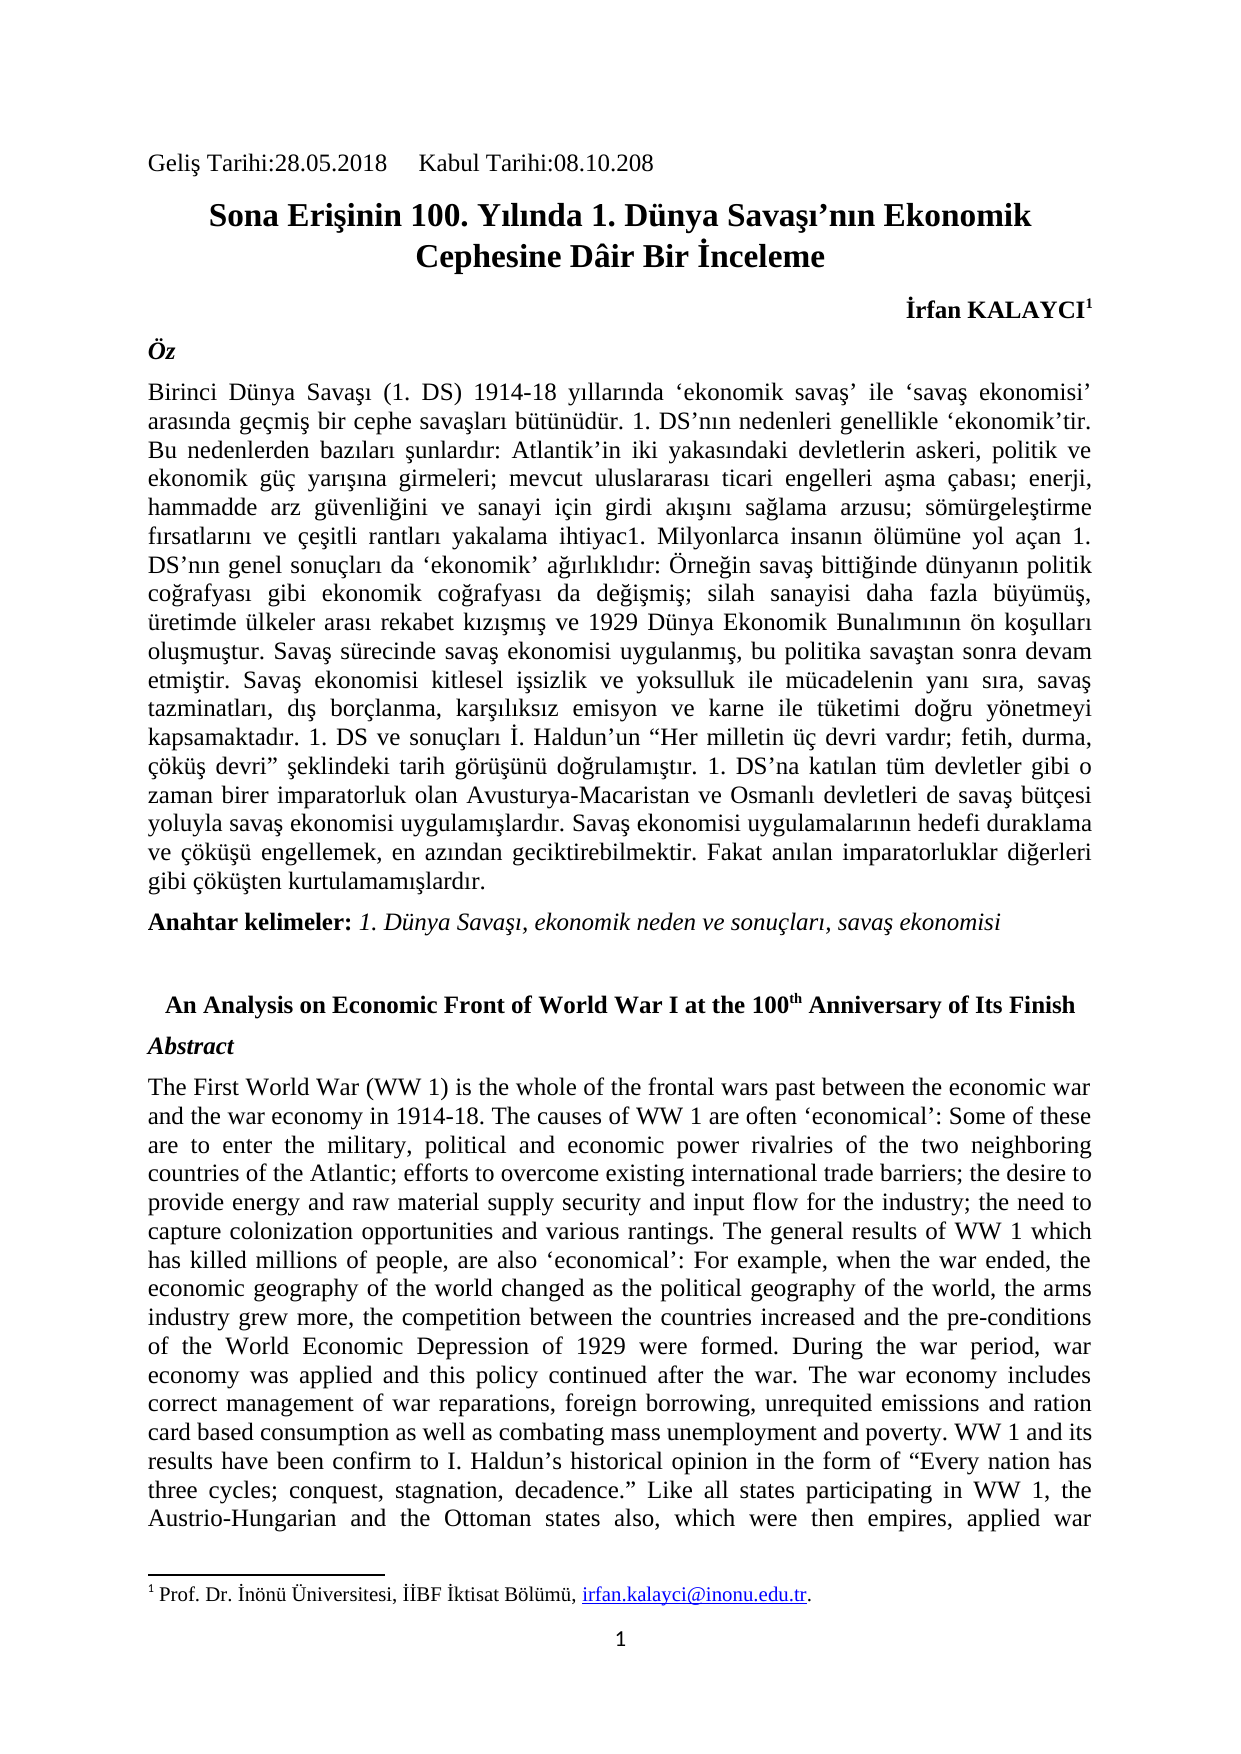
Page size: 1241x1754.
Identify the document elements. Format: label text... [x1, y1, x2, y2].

text Öz [148, 336, 1093, 365]
text Sona Erişinin 100. Yılında 1. Dünya Savaşı’nın Ekonomik Cephesine Dâir Bir İnceleme [148, 195, 1093, 275]
text Geliş Tarihi:28.05.2018 Kabul Tarihi:08.10.208 [148, 148, 1093, 176]
text Anahtar kelimeler: 1. Dünya Savaşı, ekonomik neden ve sonuçları, savaş ekonomisi [148, 907, 1093, 936]
text Abstract [148, 1031, 1093, 1060]
text Birinci Dünya Savaşı (1. DS) 1914-18 yıllarında ‘ekonomik savaş’ ile ‘savaş ekonomisi’ arasında geçmiş bir cephe savaşları bütünüdür. 1. DS’nın nedenleri genellikle ‘ekonomik’tir. Bu nedenlerden bazıları şunlardır: Atlantik’in iki yakasındaki devletlerin askeri, politik ve ekonomik güç yarışına girmeleri; mevcut uluslararası ticari engelleri aşma çabası; enerji, hammadde arz güvenliğini ve sanayi için girdi akışını sağlama arzusu; sömürgeleştirme fırsatlarını ve çeşitli rantları yakalama ihtiyac1. Milyonlarca insanın ölümüne yol açan 1. DS’nın genel sonuçları da ‘ekonomik’ ağırlıklıdır: Örneğin savaş bittiğinde dünyanın politik coğrafyası gibi ekonomik coğrafyası da değişmiş; silah sanayisi daha fazla büyümüş, üretimde ülkeler arası rekabet kızışmış ve 1929 Dünya Ekonomik Bunalımının ön koşulları oluşmuştur. Savaş sürecinde savaş ekonomisi uygulanmış, bu politika savaştan sonra devam etmiştir. Savaş ekonomisi kitlesel işsizlik ve yoksulluk ile mücadelenin yanı sıra, savaş tazminatları, dış borçlanma, karşılıksız emisyon ve karne ile tüketimi doğru yönetmeyi kapsamaktadır. 1. DS ve sonuçları İ. Haldun’un “Her milletin üç devri vardır; fetih, durma, çöküş devri” şeklindeki tarih görüşünü doğrulamıştır. 1. DS’na katılan tüm devletler gibi o zaman birer imparatorluk olan Avusturya-Macaristan ve Osmanlı devletleri de savaş bütçesi yoluyla savaş ekonomisi uygulamışlardır. Savaş ekonomisi uygulamalarının hedefi duraklama ve çöküşü engellemek, en azından geciktirebilmektir. Fakat anılan imparatorluklar diğerleri gibi çöküşten kurtulamamışlardır. [148, 377, 1093, 895]
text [148, 1072, 1093, 1532]
text İrfan KALAYCI [148, 295, 1093, 323]
text An Analysis on Economic Front of World War I at the 100th Anniversary of Its Finish [148, 990, 1093, 1018]
